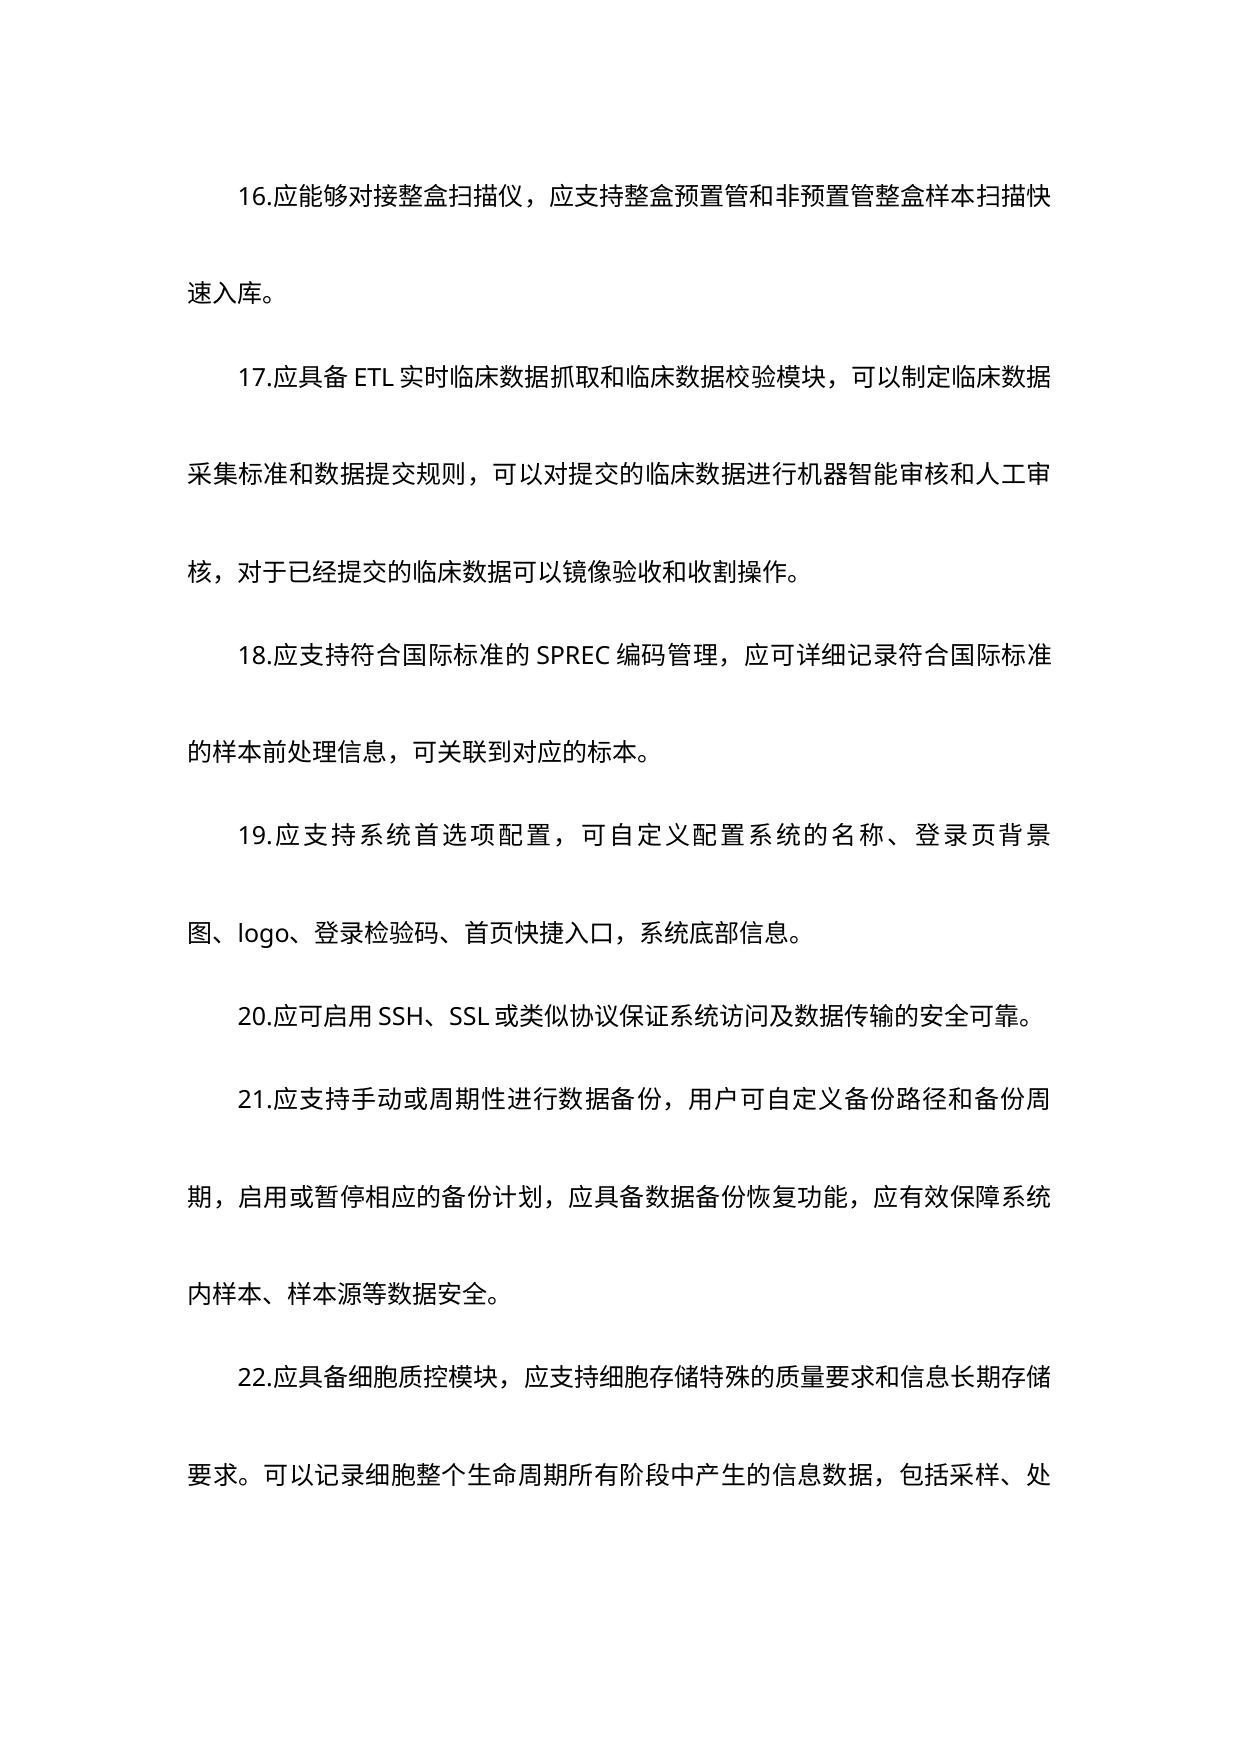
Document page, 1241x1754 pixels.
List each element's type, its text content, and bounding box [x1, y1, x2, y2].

text 20.应可启用SSH、SSL或类似协议保证系统访问及数据传输的安全可靠。 [187, 982, 1053, 1047]
text 19.应支持系统首选项配置，可自定义配置系统的名称、登录页背景图、logo、登录检验码、首页快捷入口，系统底部信息。 [187, 801, 1053, 964]
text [187, 1343, 1053, 1506]
text 16.应能够对接整盒扫描仪，应支持整盒预置管和非预置管整盒样本扫描快速入库。 [187, 162, 1053, 324]
text 18.应支持符合国际标准的SPREC编码管理，应可详细记录符合国际标准的样本前处理信息，可关联到对应的标本。 [187, 621, 1053, 783]
text 17.应具备ETL实时临床数据抓取和临床数据校验模块，可以制定临床数据采集标准和数据提交规则，可以对提交的临床数据进行机器智能审核和人工审核，对于已经提交的临床数据可以镜像验收和收割操作。 [187, 343, 1053, 603]
text 21.应支持手动或周期性进行数据备份，用户可自定义备份路径和备份周期，启用或暂停相应的备份计划，应具备数据备份恢复功能，应有效保障系统内样本、样本源等数据安全。 [187, 1065, 1053, 1325]
